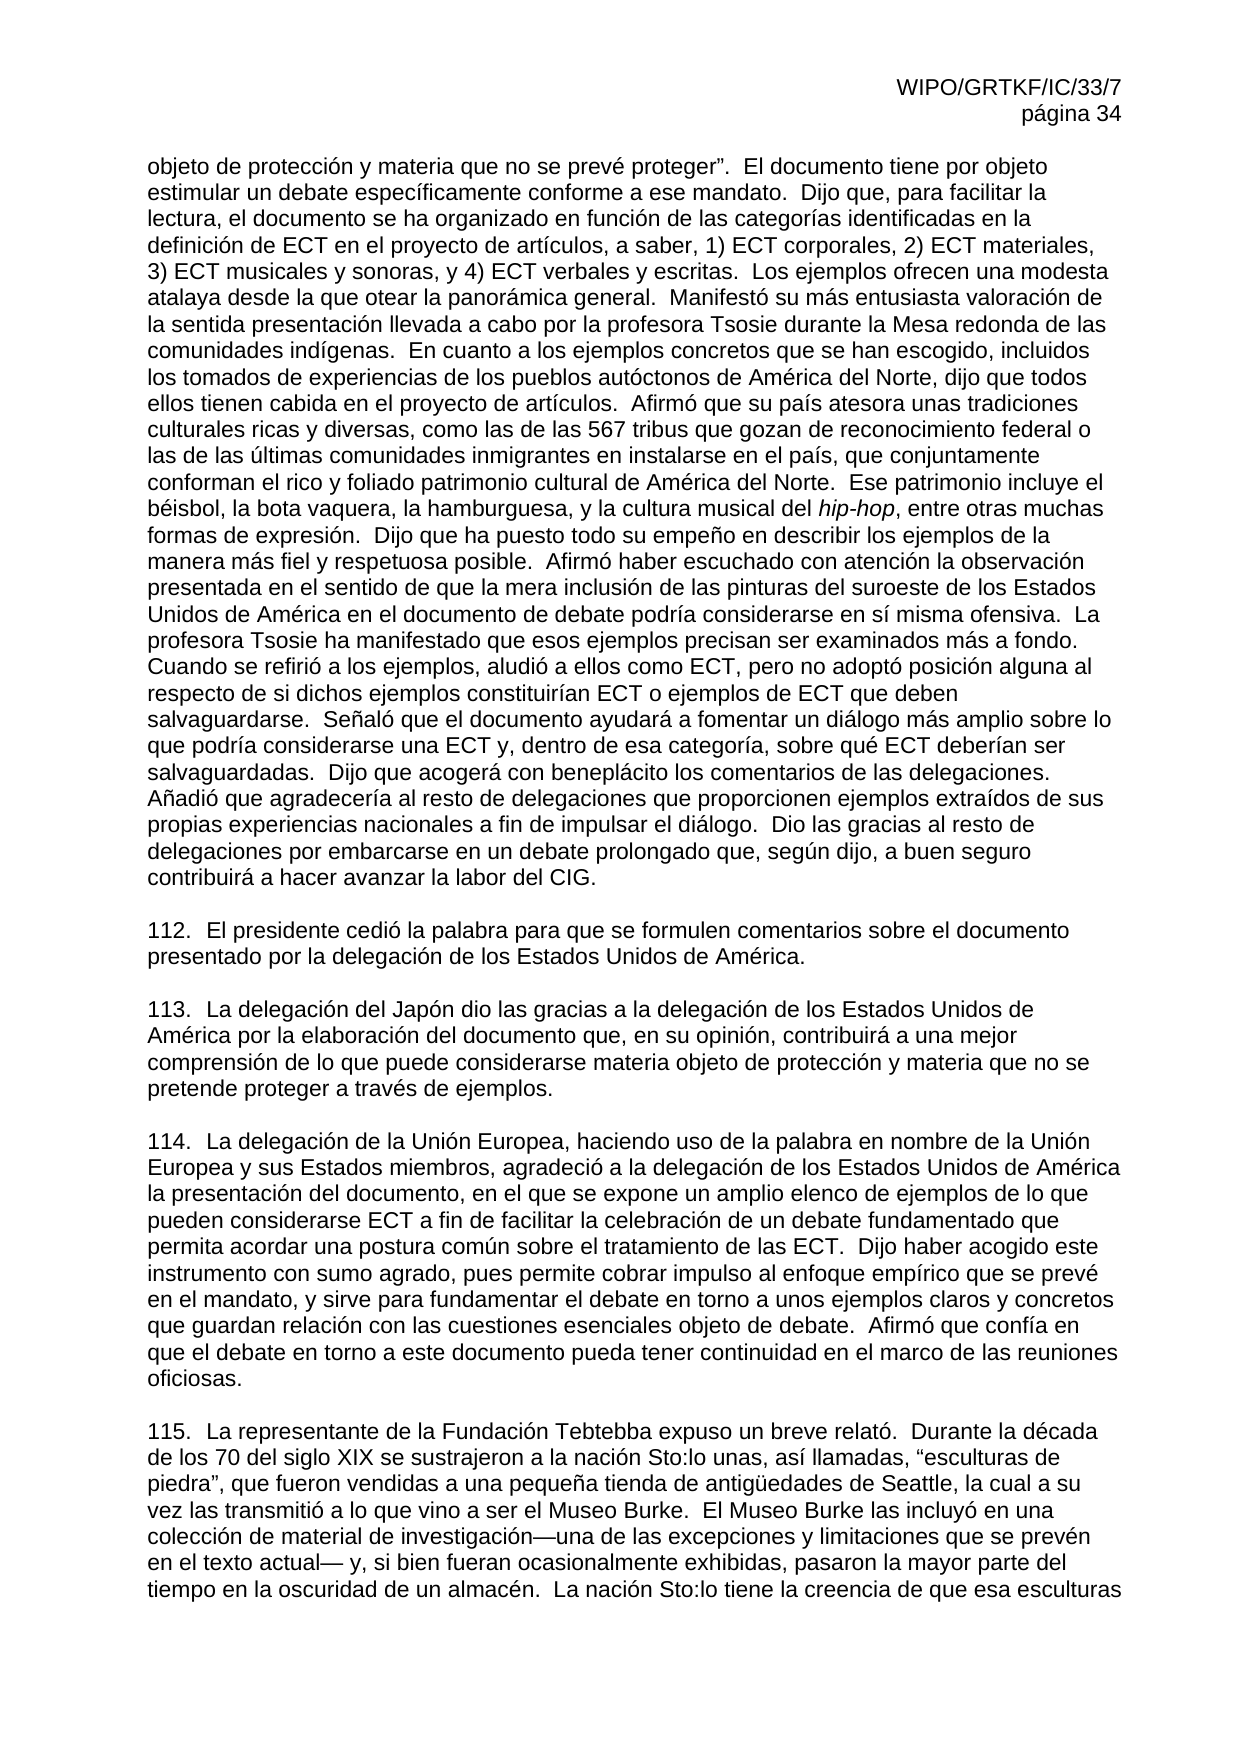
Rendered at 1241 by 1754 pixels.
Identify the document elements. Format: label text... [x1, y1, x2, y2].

list La delegación de la Unión Europea, haciendo uso de la palabra en nombre de la Unión Europea y sus Estados miembros, agradeció a la delegación de los Estados Unidos de América la presentación del documento, en el que se expone un amplio elenco de ejemplos de lo que pueden considerarse ECT a fin de facilitar la celebración de un debate fundamentado que permita acordar una postura común sobre el tratamiento de las ECT. Dijo haber acogido este instrumento con sumo agrado, pues permite cobrar impulso al enfoque empírico que se prevé en el mandato, y sirve para fundamentar el debate en torno a unos ejemplos claros y concretos que guardan relación con las cuestiones esenciales objeto de debate. Afirmó que confía en que el debate en torno a este documento pueda tener continuidad en el marco de las reuniones oficiosas. [147, 1128, 1122, 1391]
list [147, 1418, 1122, 1602]
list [147, 153, 1122, 891]
list La delegación del Japón dio las gracias a la delegación de los Estados Unidos de América por la elaboración del documento que, en su opinión, contribuirá a una mejor comprensión de lo que puede considerarse materia objeto de protección y materia que no se pretende proteger a través de ejemplos. [147, 996, 1122, 1101]
list El presidente cedió la palabra para que se formulen comentarios sobre el documento presentado por la delegación de los Estados Unidos de América. [147, 917, 1122, 969]
